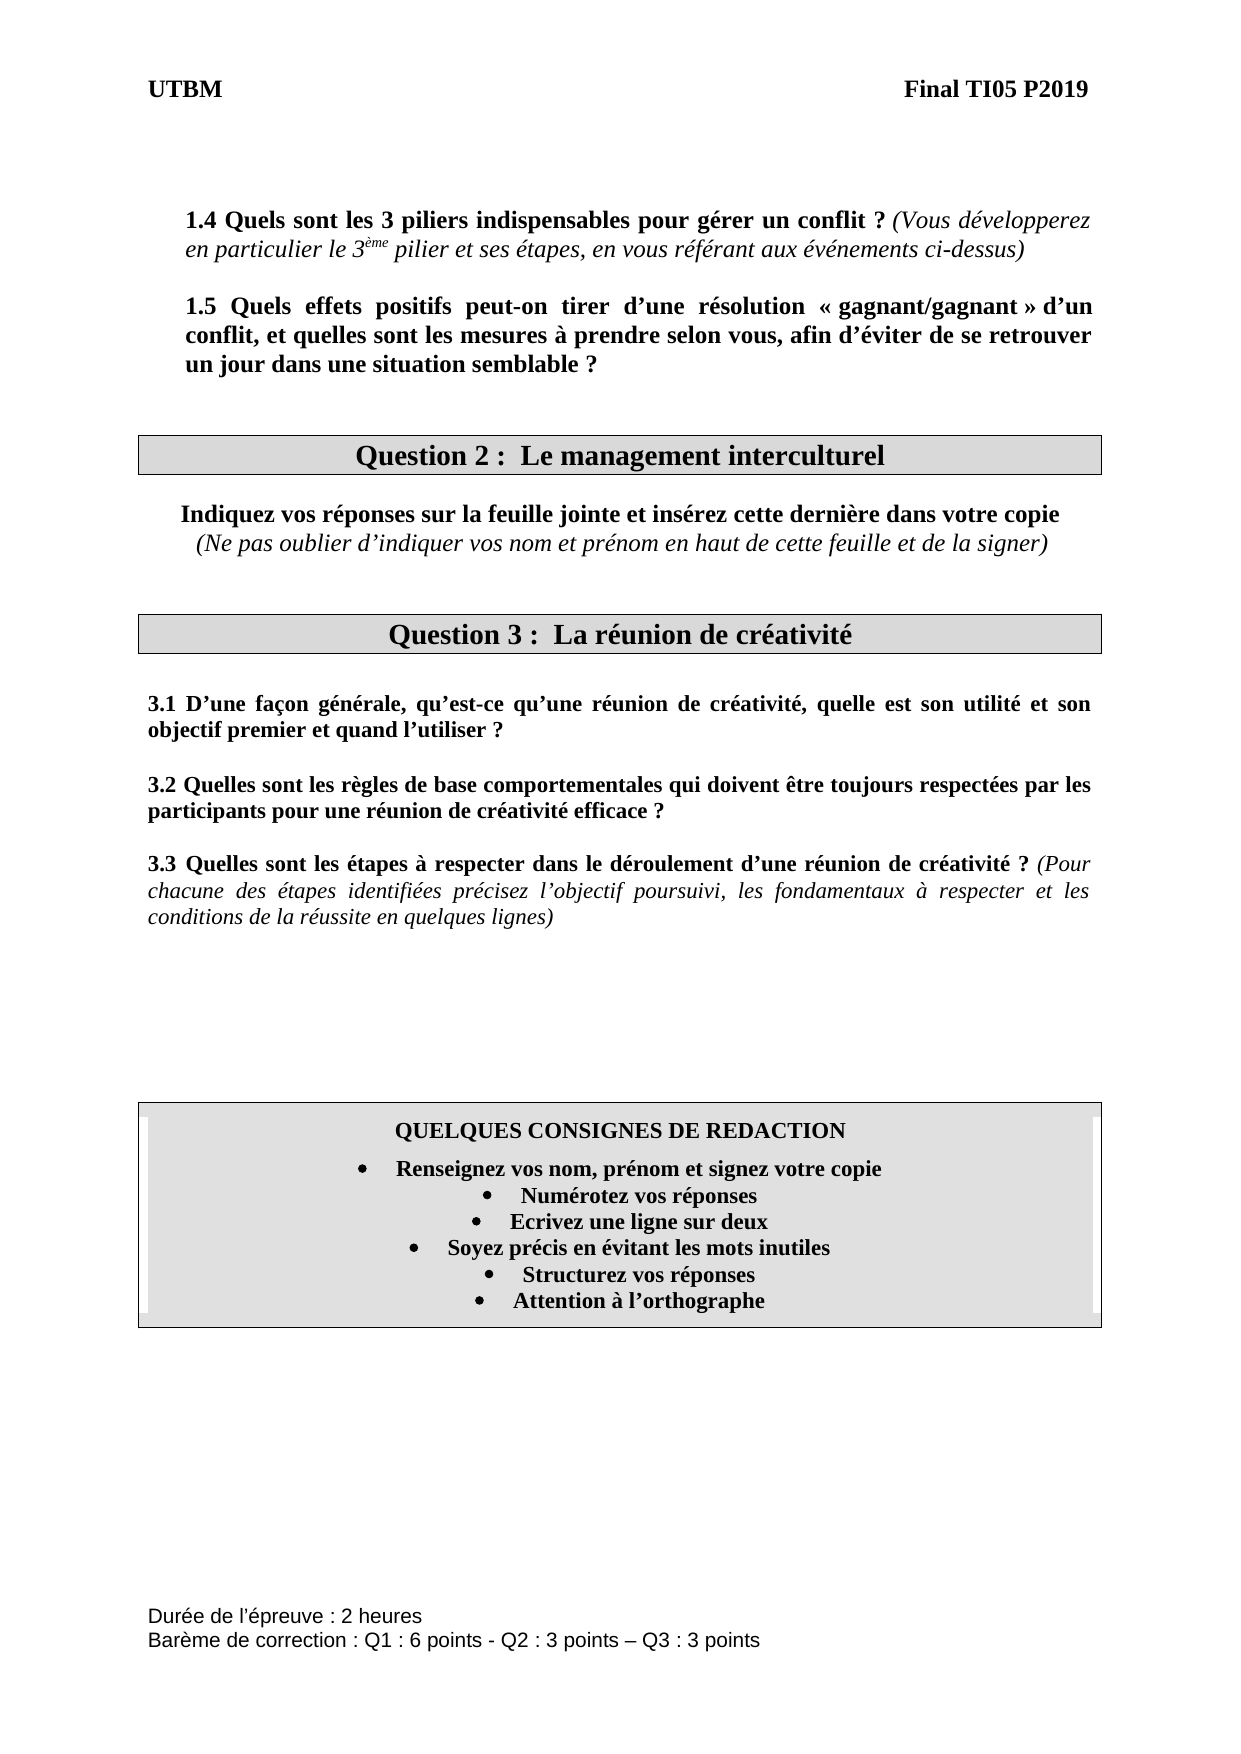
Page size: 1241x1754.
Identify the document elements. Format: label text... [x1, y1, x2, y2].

list Ecrivez une ligne sur deux [148, 1208, 1093, 1234]
list Attention à l’orthographe [148, 1287, 1093, 1310]
text Question 3 : La réunion de créativité [139, 615, 1101, 653]
text Question 2 : Le management interculturel [139, 436, 1101, 474]
text 1.5 Quels effets positifs peut-on tirer d’une résolution « gagnant/gagnant » d’un conflit, et quelles sont les mesures à prendre selon vous, afin d’éviter de se retrouver un jour dans une situation semblable ? [185, 291, 1093, 378]
text 3.1 D’une façon générale, qu’est-ce qu’une réunion de créativité, quelle est son utilité et son objectif premier et quand l’utiliser ? [148, 690, 1093, 742]
text Indiquez vos réponses sur la feuille jointe et insérez cette dernière dans votre copie [148, 499, 1093, 528]
list Soyez précis en évitant les mots inutiles [148, 1234, 1093, 1261]
text (Ne pas oublier d’indiquer vos nom et prénom en haut de cette feuille et de la signer) [148, 528, 1093, 556]
list Renseignez vos nom, prénom et signez votre copie [148, 1155, 1093, 1182]
text 1.4 Quels sont les 3 piliers indispensables pour gérer un conflit ? (Vous développerez en particulier le 3ème pilier et ses étapes, en vous référant aux événements ci-dessus) [185, 205, 1093, 263]
list 3.3 Quelles sont les étapes à respecter dans le déroulement d’une réunion de créativité ? (Pour chacune des étapes identifiées précisez l’objectif poursuivi, les fondamentaux à respecter et les conditions de la réussite en quelques lignes) [148, 850, 1093, 929]
list Numérotez vos réponses [148, 1182, 1093, 1208]
list 3.2 Quelles sont les règles de base comportementales qui doivent être toujours respectées par les participants pour une réunion de créativité efficace ? [148, 771, 1093, 824]
text QUELQUES CONSIGNES DE REDACTION [148, 1117, 1093, 1143]
list Structurez vos réponses [148, 1261, 1093, 1287]
